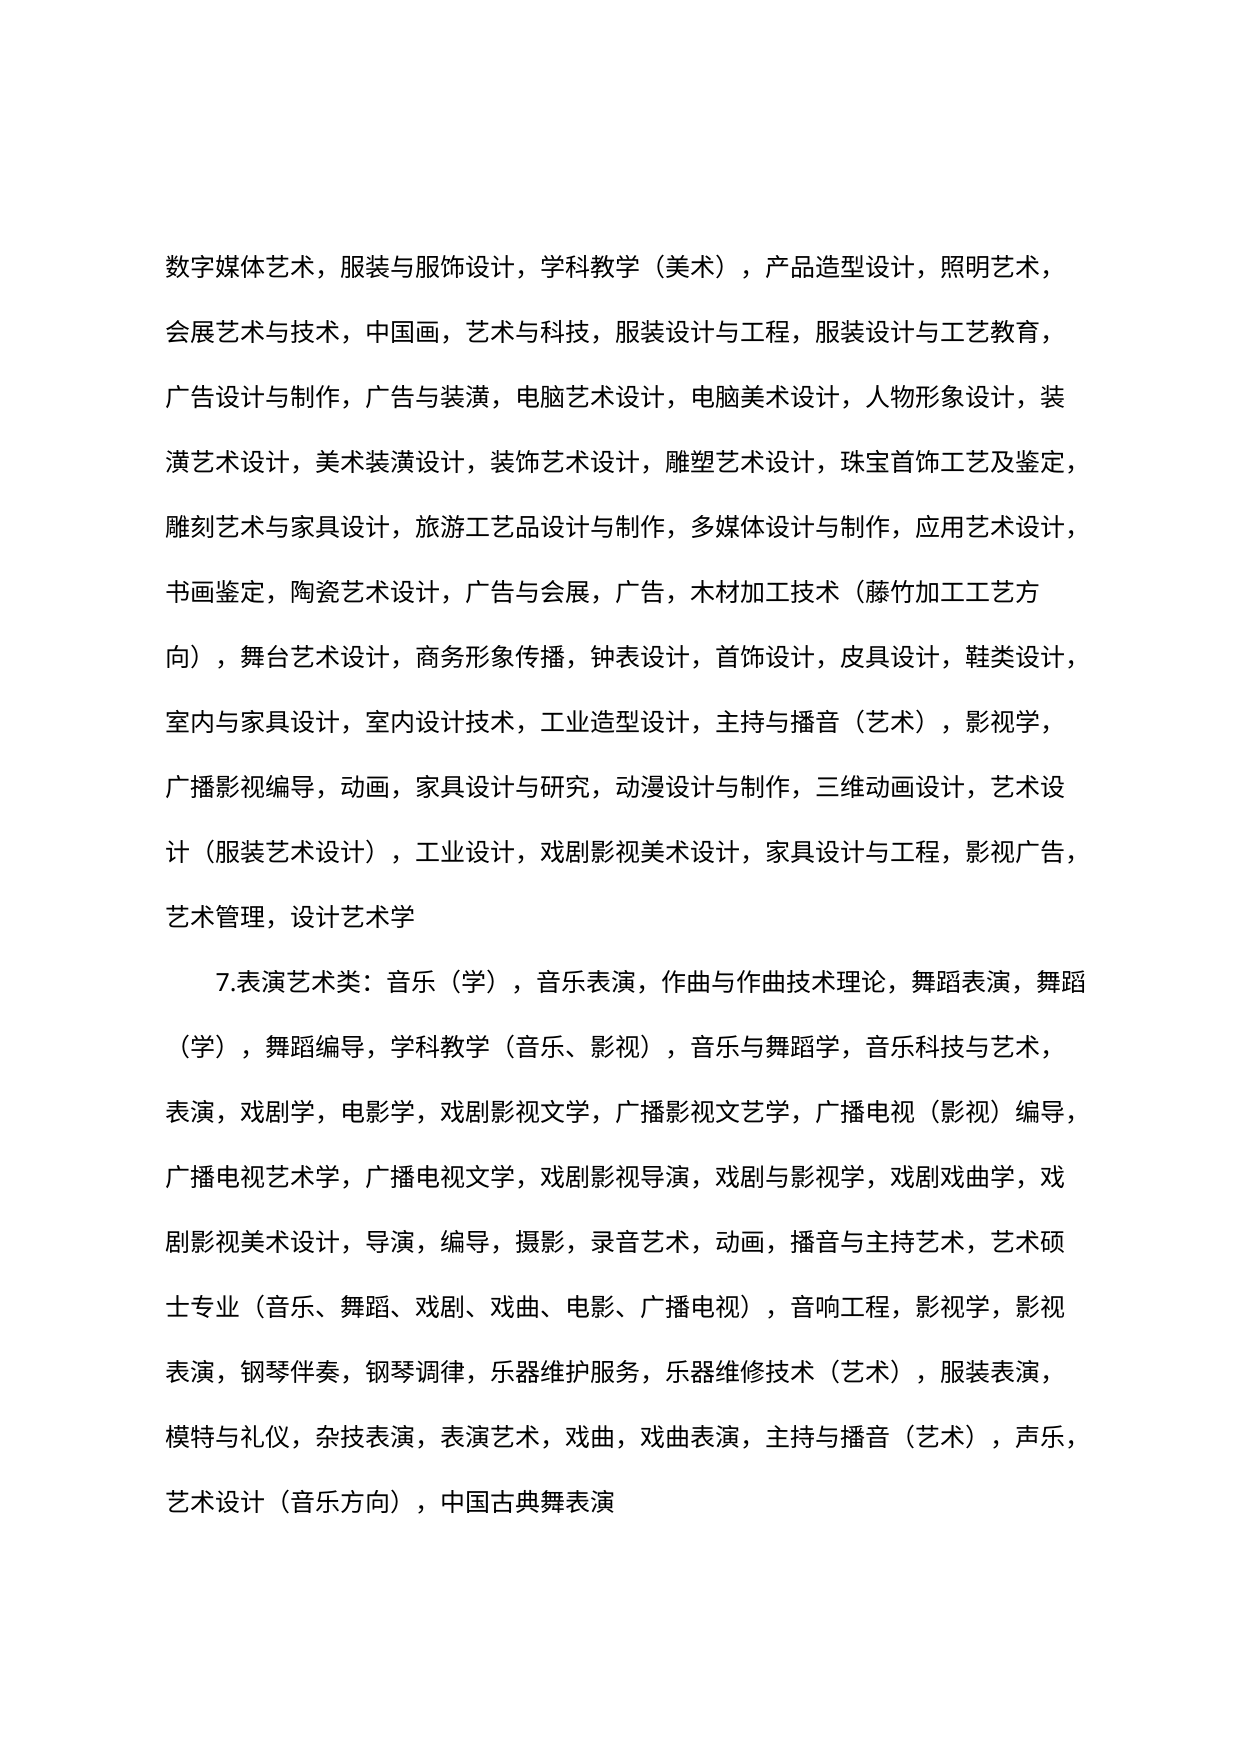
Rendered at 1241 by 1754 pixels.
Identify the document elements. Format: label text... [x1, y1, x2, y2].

text 7.表演艺术类：音乐（学），音乐表演，作曲与作曲技术理论，舞蹈表演，舞蹈（学），舞蹈编导，学科教学（音乐、影视），音乐与舞蹈学，音乐科技与艺术，表演，戏剧学，电影学，戏剧影视文学，广播影视文艺学，广播电视（影视）编导，广播电视艺术学，广播电视文学，戏剧影视导演，戏剧与影视学，戏剧戏曲学，戏剧影视美术设计，导演，编导，摄影，录音艺术，动画，播音与主持艺术，艺术硕士专业（音乐、舞蹈、戏剧、戏曲、电影、广播电视），音响工程，影视学，影视表演，钢琴伴奏，钢琴调律，乐器维护服务，乐器维修技术（艺术），服装表演，模特与礼仪，杂技表演，表演艺术，戏曲，戏曲表演，主持与播音（艺术），声乐，艺术设计（音乐方向），中国古典舞表演 [165, 948, 1087, 1533]
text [165, 233, 1087, 948]
